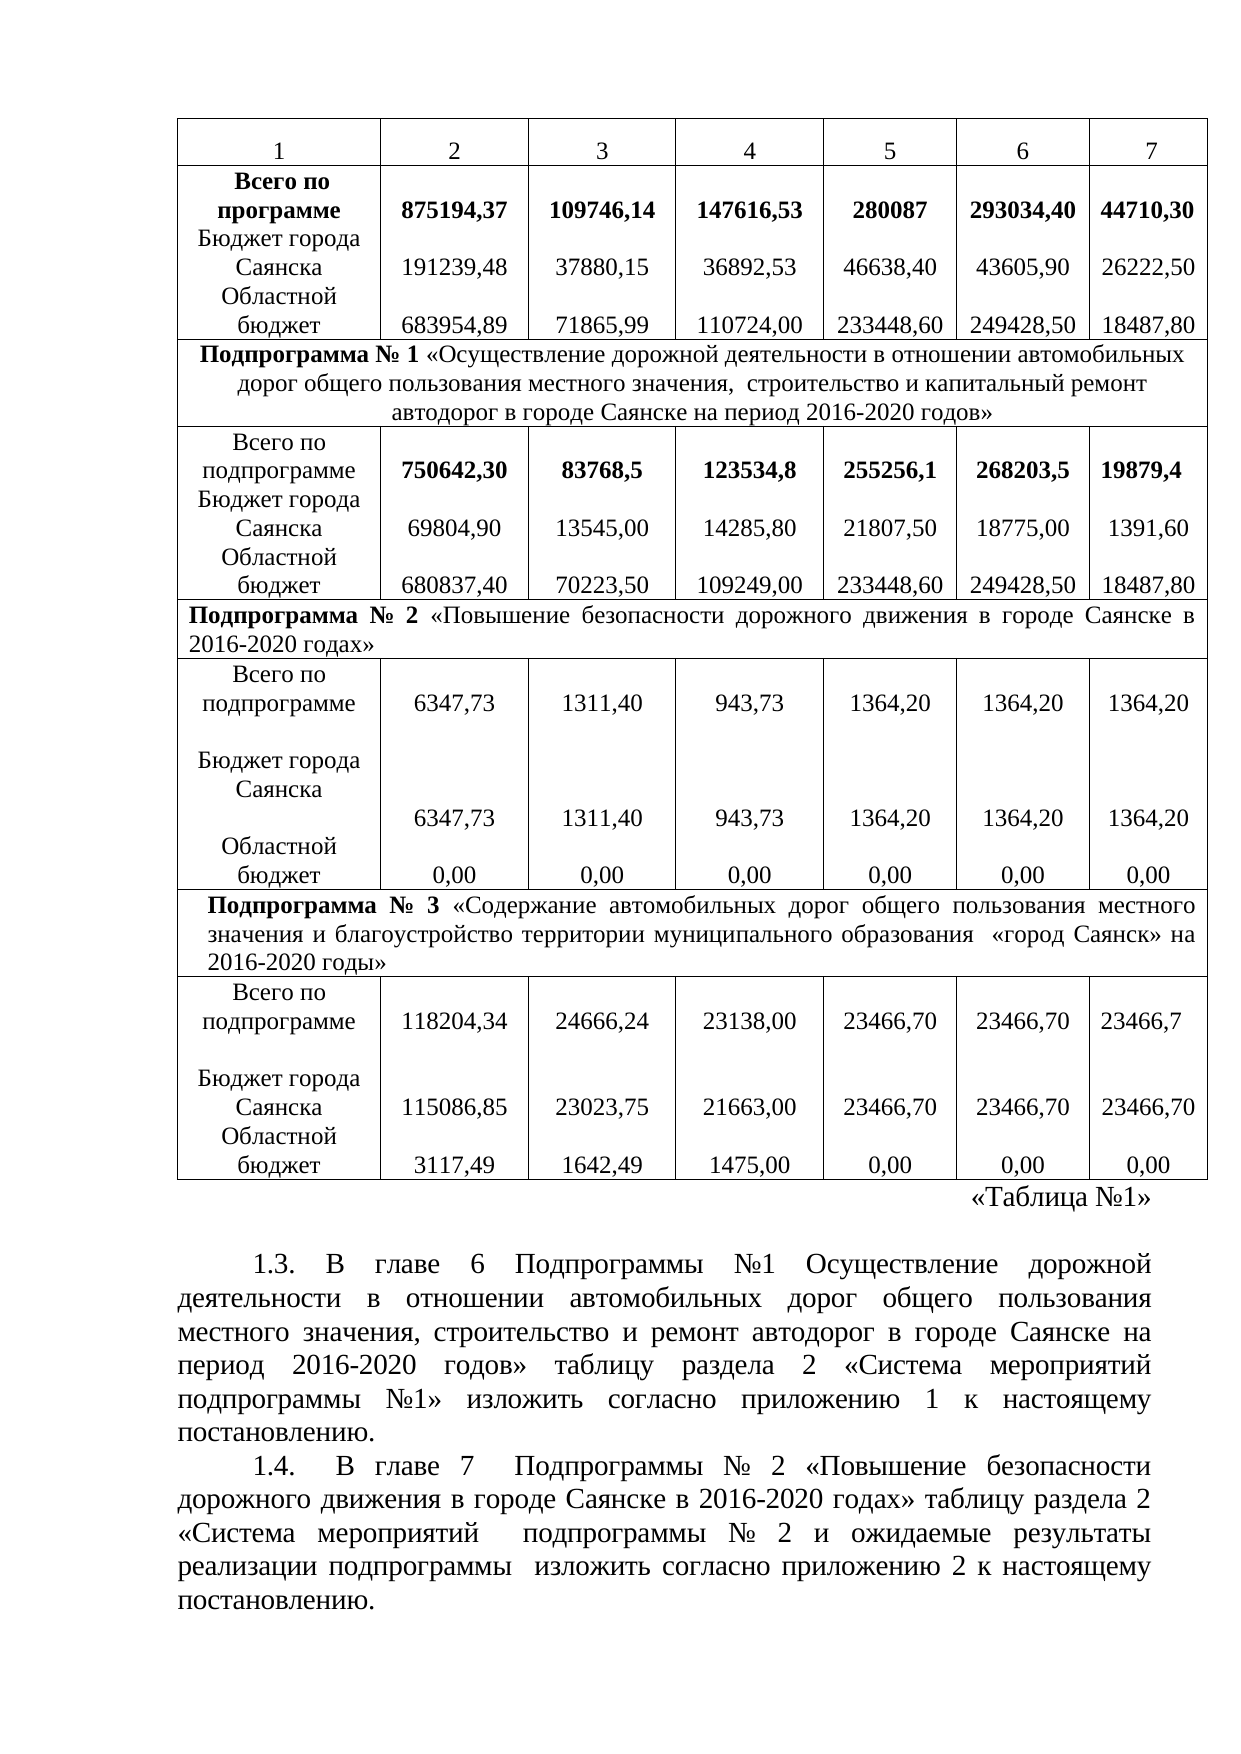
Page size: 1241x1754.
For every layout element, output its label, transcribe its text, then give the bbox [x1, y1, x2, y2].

table_cell 1364,20 1364,20 0,00 [824, 659, 956, 889]
table_cell Всего по подпрограмме Бюджет города Саянска Областной бюджет [178, 659, 380, 889]
table_cell 123534,8 14285,80 109249,00 [676, 427, 823, 599]
table_cell 1364,20 1364,20 0,00 [957, 659, 1089, 889]
table_cell 7 [1090, 119, 1207, 165]
text «Таблица №1» [177, 1180, 1152, 1213]
table_cell Подпрограмма № 2 «Повышение безопасности дорожного движения в городе Саянске в 2016-2020 годах» [178, 600, 1207, 658]
table_cell 5 [824, 119, 956, 165]
table_cell 2 [381, 119, 528, 165]
table_cell 109746,14 37880,15 71865,99 [529, 166, 675, 338]
table_cell 1311,40 1311,40 0,00 [529, 659, 675, 889]
table_cell 943,73 943,73 0,00 [676, 659, 823, 889]
table_cell 24666,24 23023,75 1642,49 [529, 977, 675, 1178]
table_cell 4 [676, 119, 823, 165]
text 1.3. В главе 6 Подпрограммы №1 Осуществление дорожной деятельности в отношении автомобильных дорог общего пользования местного значения, строительство и ремонт автодорог в городе Саянске на период 2016-2020 годов» таблицу раздела 2 «Система мероприятий подпрограммы №1» изложить согласно приложению 1 к настоящему постановлению. [177, 1247, 1152, 1448]
table_cell 44710,30 26222,50 18487,80 [1090, 166, 1207, 338]
table_cell 280087 46638,40 233448,60 [824, 166, 956, 338]
table_cell Всего по подпрограмме Бюджет города Саянска Областной бюджет [178, 977, 380, 1178]
table_cell 23138,00 21663,00 1475,00 [676, 977, 823, 1178]
table_cell Подпрограмма № 1 «Осуществление дорожной деятельности в отношении автомобильных дорог общего пользования местного значения, строительство и капитальный ремонт автодорог в городе Саянске на период 2016-2020 годов» [178, 340, 1207, 426]
table_cell 255256,1 21807,50 233448,60 [824, 427, 956, 599]
table_cell 23466,70 23466,70 0,00 [957, 977, 1089, 1178]
table_cell 293034,40 43605,90 249428,50 [957, 166, 1089, 338]
table_cell Всего по подпрограмме Бюджет города Саянска Областной бюджет [178, 427, 380, 599]
table_cell 147616,53 36892,53 110724,00 [676, 166, 823, 338]
table_cell 6347,73 6347,73 0,00 [381, 659, 528, 889]
table_cell 83768,5 13545,00 70223,50 [529, 427, 675, 599]
table_cell 268203,5 18775,00 249428,50 [957, 427, 1089, 599]
table_cell Всего по программе Бюджет города Саянска Областной бюджет [178, 166, 380, 338]
table_cell 19879,4 1391,60 18487,80 [1090, 427, 1207, 599]
table_cell 3 [529, 119, 675, 165]
table_cell Подпрограмма № 3 «Содержание автомобильных дорог общего пользования местного значения и благоустройство территории муниципального образования «город Саянск» на 2016-2020 годы» [178, 890, 1207, 976]
table_cell 750642,30 69804,90 680837,40 [381, 427, 528, 599]
table_cell 23466,7 23466,70 0,00 [1090, 977, 1207, 1178]
table_cell 875194,37 191239,48 683954,89 [381, 166, 528, 338]
table_cell 118204,34 115086,85 3117,49 [381, 977, 528, 1178]
table_cell 1 [178, 119, 380, 165]
table_cell 23466,70 23466,70 0,00 [824, 977, 956, 1178]
text 1.4. В главе 7 Подпрограммы № 2 «Повышение безопасности дорожного движения в городе Саянске в 2016-2020 годах» таблицу раздела 2 «Система мероприятий подпрограммы № 2 и ожидаемые результаты реализации подпрограммы изложить согласно приложению 2 к настоящему постановлению. [177, 1448, 1152, 1616]
table_cell 1364,20 1364,20 0,00 [1090, 659, 1207, 889]
table_cell 6 [957, 119, 1089, 165]
